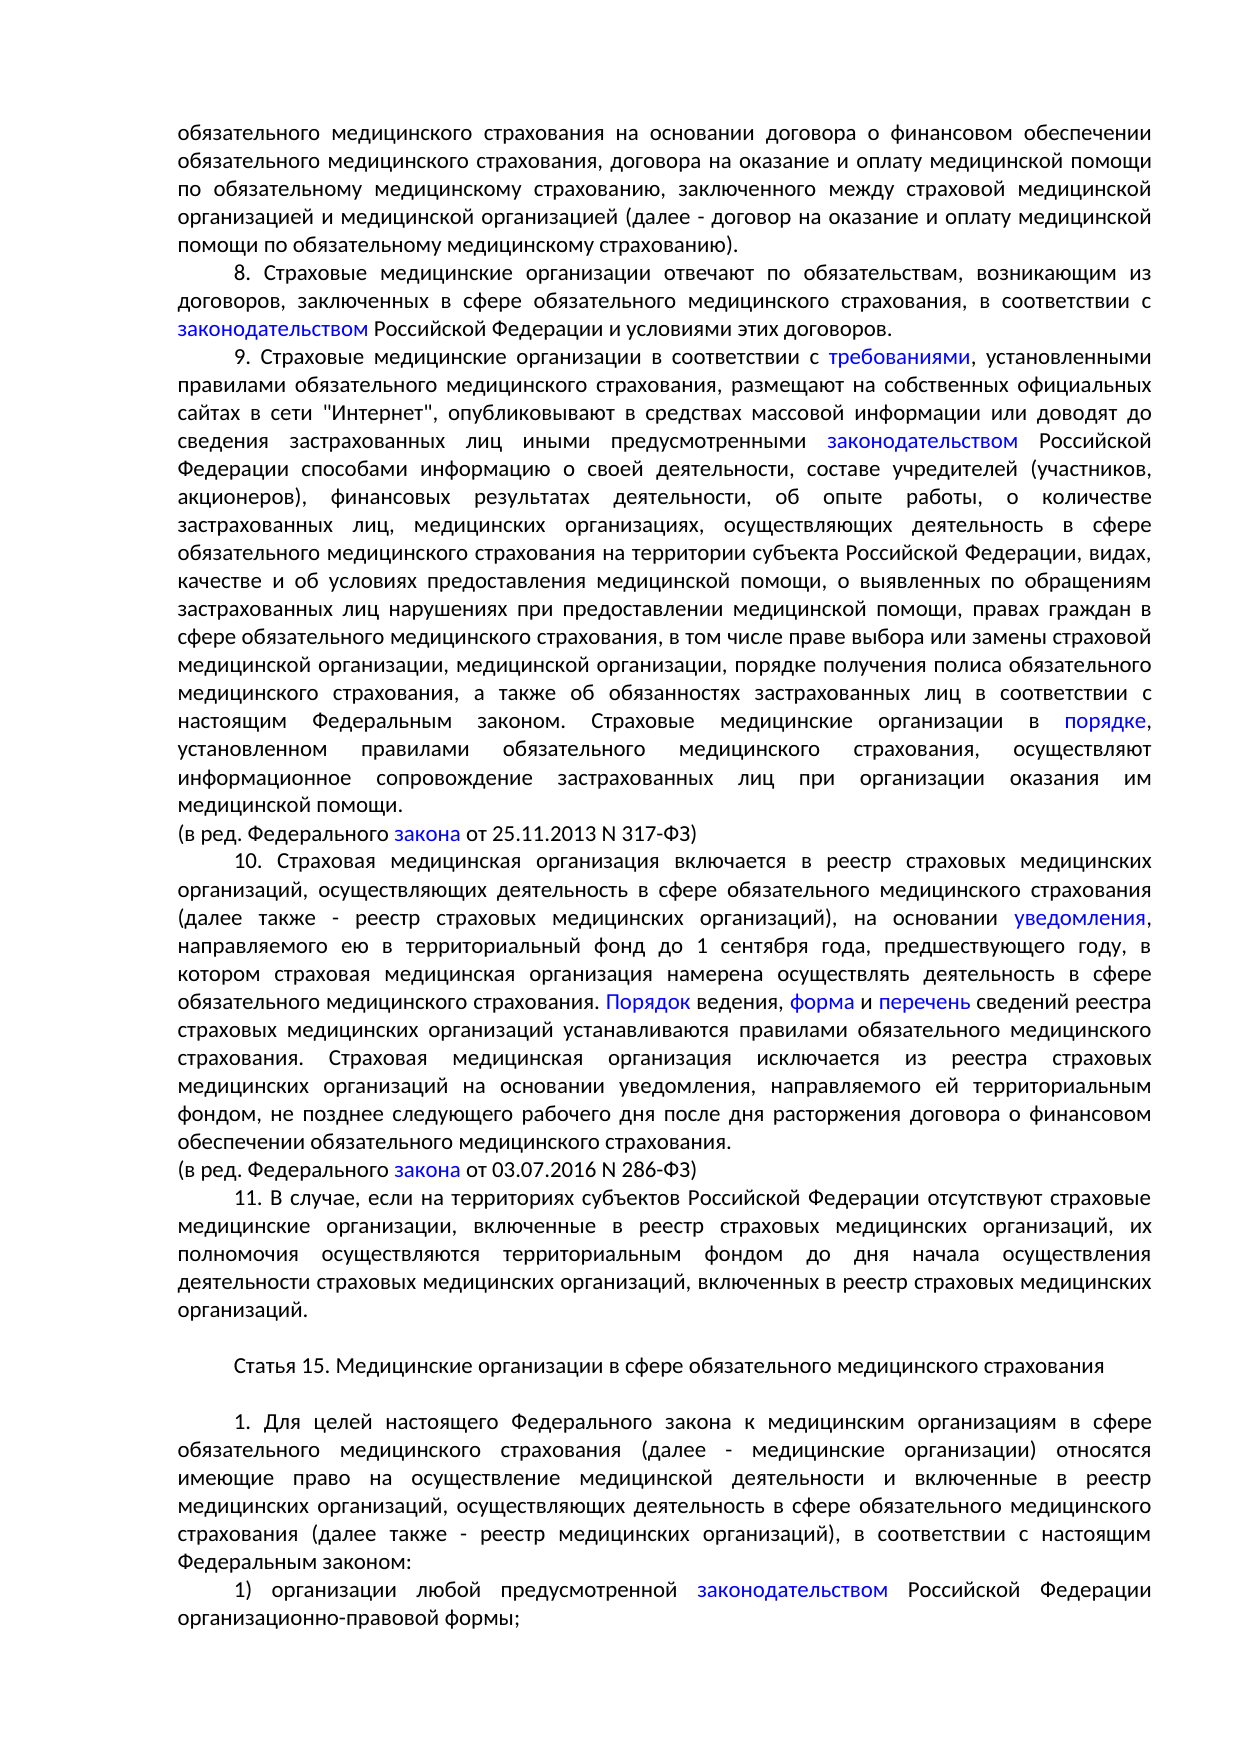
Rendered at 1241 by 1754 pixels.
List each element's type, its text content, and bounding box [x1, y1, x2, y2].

text (в ред. Федерального закона от 25.11.2013 N 317-ФЗ) [177, 819, 1152, 847]
text 10. Страховая медицинская организация включается в реестр страховых медицинских организаций, осуществляющих деятельность в сфере обязательного медицинского страхования (далее также - реестр страховых медицинских организаций), на основании уведомления, направляемого ею в территориальный фонд до 1 сентября года, предшествующего году, в котором страховая медицинская организация намерена осуществлять деятельность в сфере обязательного медицинского страхования. Порядок ведения, форма и перечень сведений реестра страховых медицинских организаций устанавливаются правилами обязательного медицинского страхования. Страховая медицинская организация исключается из реестра страховых медицинских организаций на основании уведомления, направляемого ей территориальным фондом, не позднее следующего рабочего дня после дня расторжения договора о финансовом обеспечении обязательного медицинского страхования. [177, 847, 1152, 1155]
text 11. В случае, если на территориях субъектов Российской Федерации отсутствуют страховые медицинские организации, включенные в реестр страховых медицинских организаций, их полномочия осуществляются территориальным фондом до дня начала осуществления деятельности страховых медицинских организаций, включенных в реестр страховых медицинских организаций. [177, 1183, 1152, 1323]
text (в ред. Федерального закона от 03.07.2016 N 286-ФЗ) [177, 1155, 1152, 1183]
text 1) организации любой предусмотренной законодательством Российской Федерации организационно-правовой формы; [177, 1575, 1152, 1631]
text 1. Для целей настоящего Федерального закона к медицинским организациям в сфере обязательного медицинского страхования (далее - медицинские организации) относятся имеющие право на осуществление медицинской деятельности и включенные в реестр медицинских организаций, осуществляющих деятельность в сфере обязательного медицинского страхования (далее также - реестр медицинских организаций), в соответствии с настоящим Федеральным законом: [177, 1407, 1152, 1575]
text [177, 118, 1152, 258]
text 8. Страховые медицинские организации отвечают по обязательствам, возникающим из договоров, заключенных в сфере обязательного медицинского страхования, в соответствии с законодательством Российской Федерации и условиями этих договоров. [177, 258, 1152, 342]
text 9. Страховые медицинские организации в соответствии с требованиями, установленными правилами обязательного медицинского страхования, размещают на собственных официальных сайтах в сети "Интернет", опубликовывают в средствах массовой информации или доводят до сведения застрахованных лиц иными предусмотренными законодательством Российской Федерации способами информацию о своей деятельности, составе учредителей (участников, акционеров), финансовых результатах деятельности, об опыте работы, о количестве застрахованных лиц, медицинских организациях, осуществляющих деятельность в сфере обязательного медицинского страхования на территории субъекта Российской Федерации, видах, качестве и об условиях предоставления медицинской помощи, о выявленных по обращениям застрахованных лиц нарушениях при предоставлении медицинской помощи, правах граждан в сфере обязательного медицинского страхования, в том числе праве выбора или замены страховой медицинской организации, медицинской организации, порядке получения полиса обязательного медицинского страхования, а также об обязанностях застрахованных лиц в соответствии с настоящим Федеральным законом. Страховые медицинские организации в порядке, установленном правилами обязательного медицинского страхования, осуществляют информационное сопровождение застрахованных лиц при организации оказания им медицинской помощи. [177, 342, 1152, 819]
text Статья 15. Медицинские организации в сфере обязательного медицинского страхования [177, 1351, 1152, 1379]
